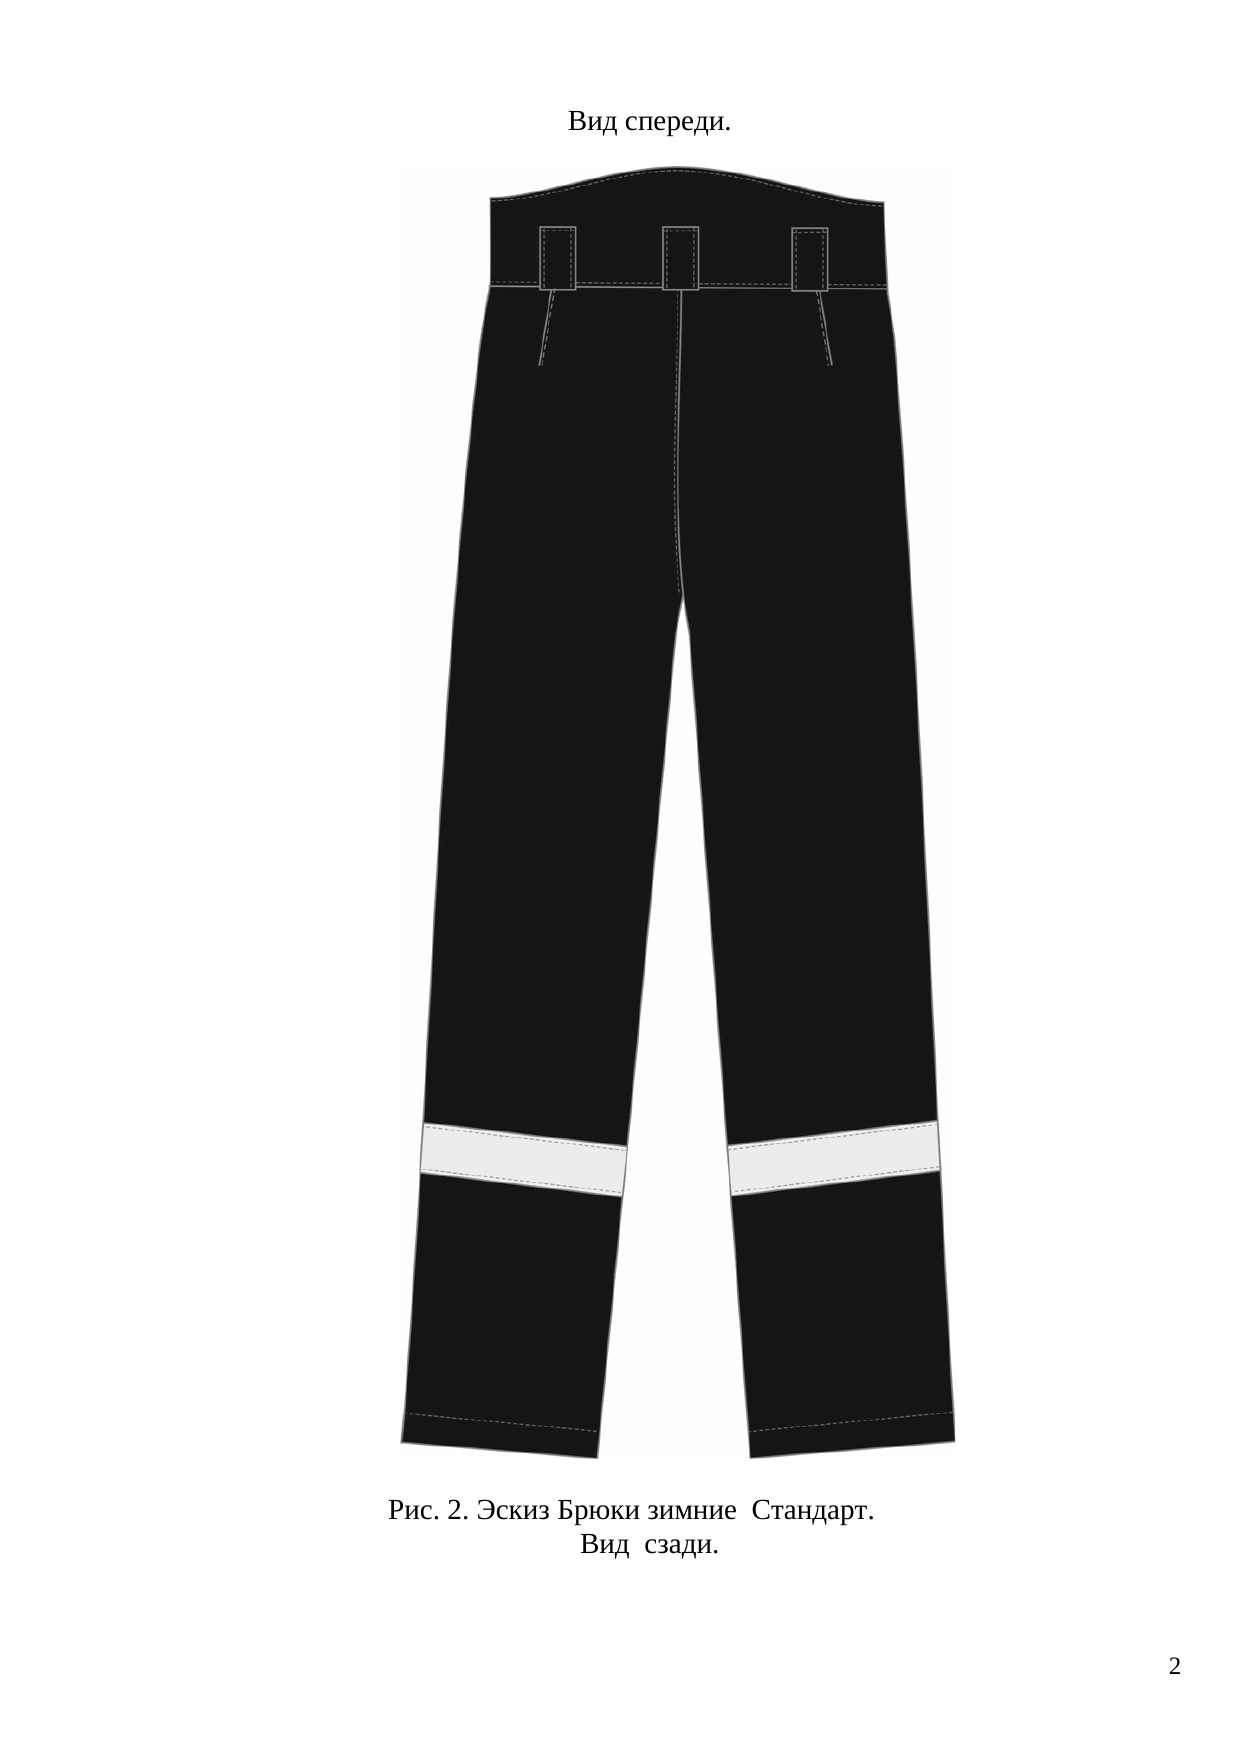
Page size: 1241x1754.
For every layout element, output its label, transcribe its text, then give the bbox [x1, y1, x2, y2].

text Вид спереди. [118, 103, 1181, 136]
text Вид сзади. [118, 1526, 1181, 1559]
picture [400, 166, 956, 1459]
text Рис. 2. Эскиз Брюки зимние Стандарт. [118, 1492, 1181, 1526]
